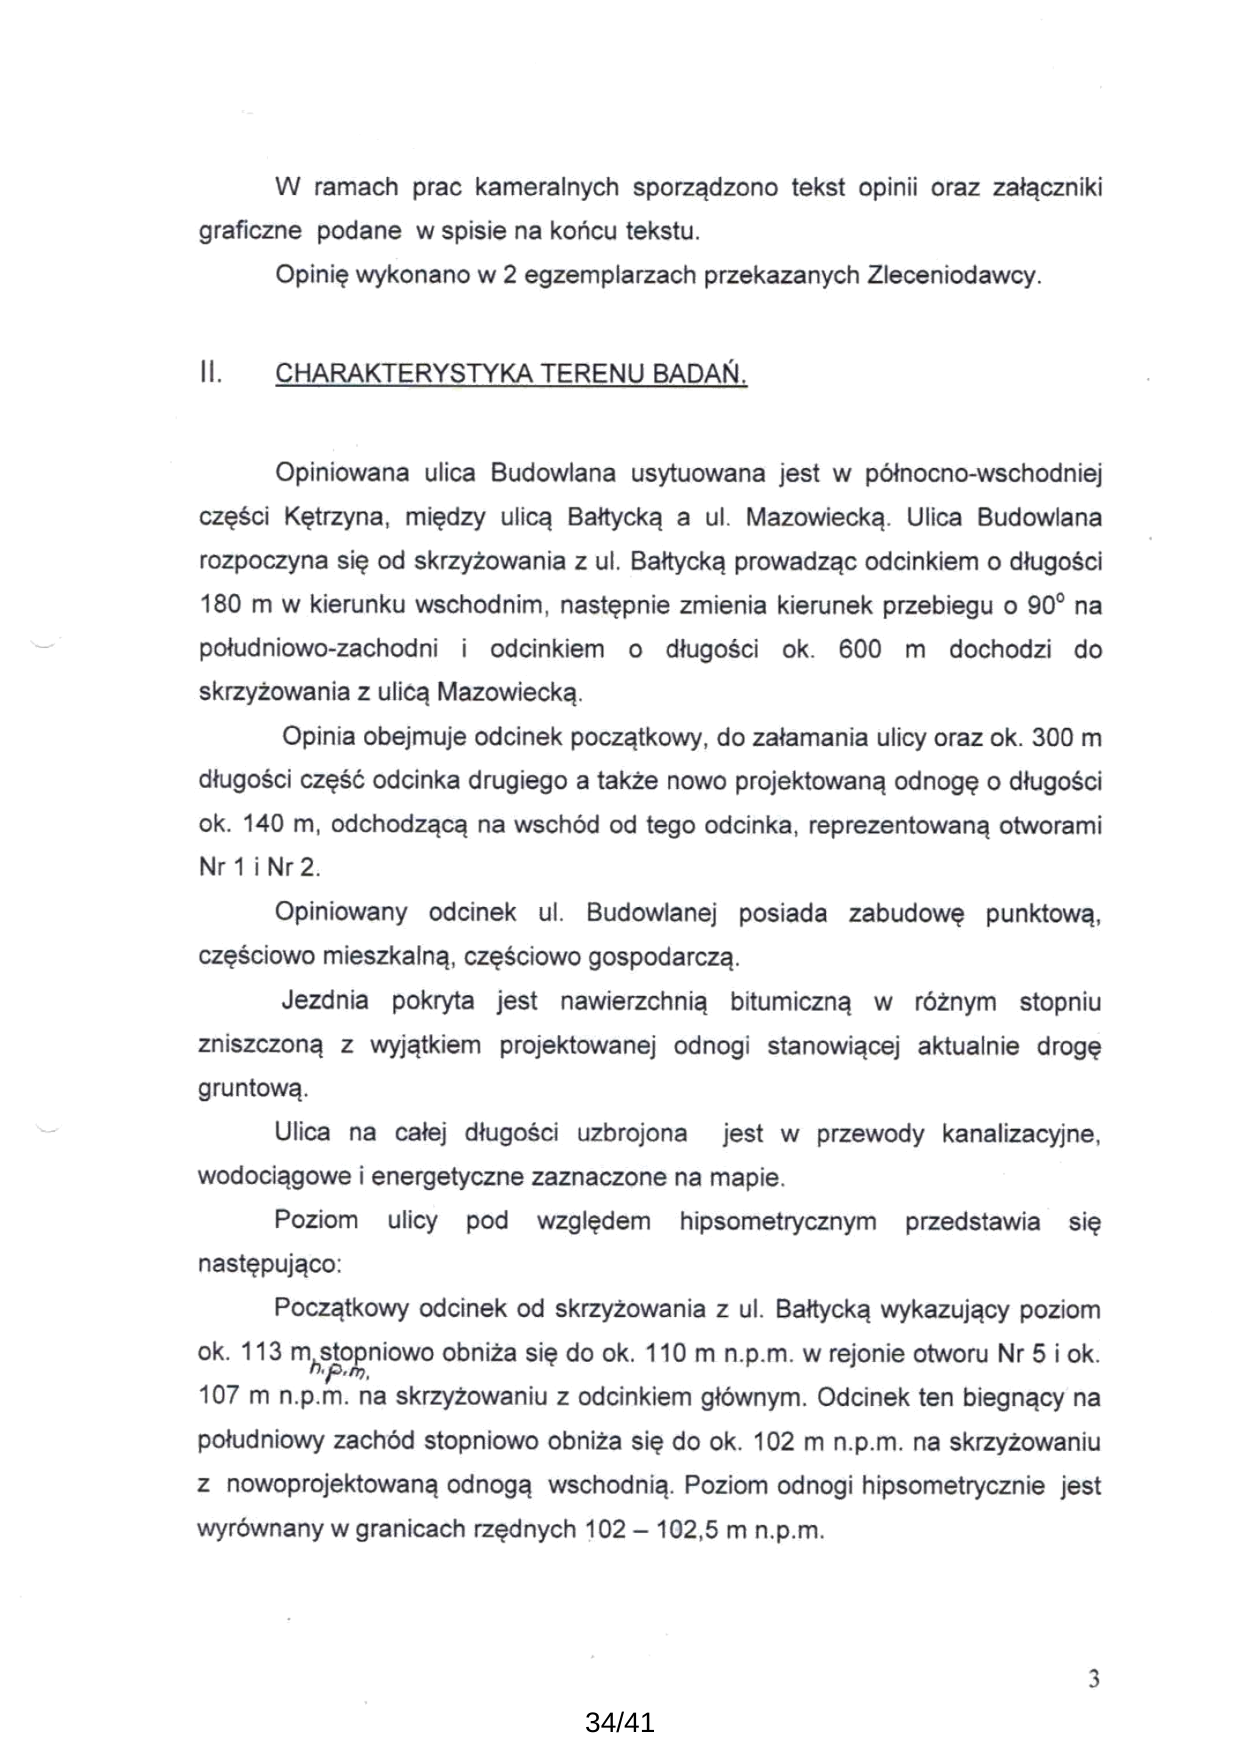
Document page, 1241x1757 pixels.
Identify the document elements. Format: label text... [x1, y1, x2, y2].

picture [0, 0, 1226, 1755]
text 34/41 [150, 1706, 1090, 1739]
